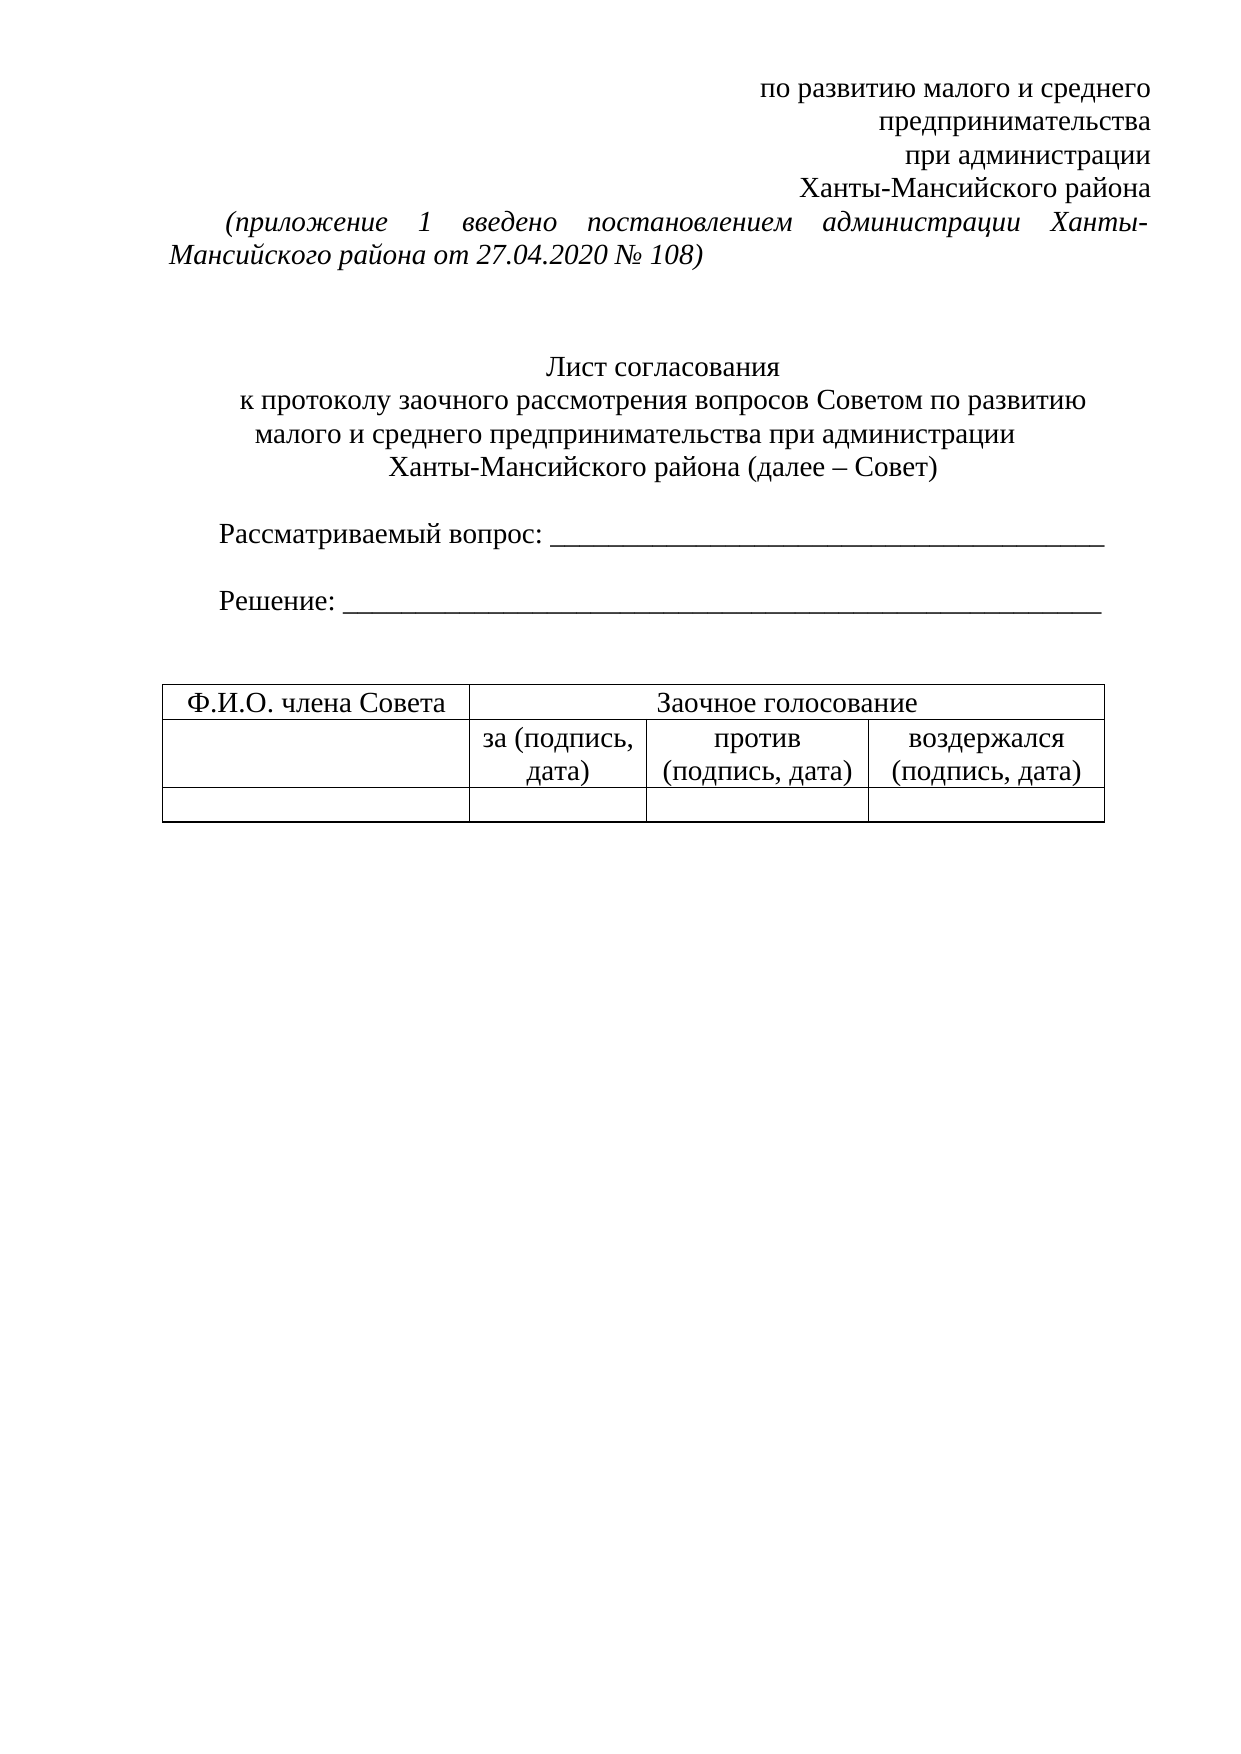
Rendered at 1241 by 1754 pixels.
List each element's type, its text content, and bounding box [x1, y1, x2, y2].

table_cell [470, 788, 646, 821]
text Ханты-Мансийского района (далее – Совет) [162, 449, 1107, 483]
table_cell за (подпись, дата) [470, 720, 646, 787]
table_cell воздержался (подпись, дата) [869, 720, 1104, 787]
table_cell [647, 788, 868, 821]
text Лист согласования [162, 349, 1107, 382]
text Решение: ____________________________________________________ [162, 583, 1107, 617]
table_cell [163, 788, 469, 821]
table_cell [869, 788, 1104, 821]
table_header Ф.И.О. члена Совета [163, 685, 469, 719]
text к протоколу заочного рассмотрения вопросов Советом по развитию малого и среднего предпринимательства при администрации [162, 382, 1107, 449]
text Рассматриваемый вопрос: ______________________________________ [162, 516, 1107, 550]
table_header Заочное голосование [470, 685, 1104, 719]
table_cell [163, 59, 1157, 349]
table_cell против (подпись, дата) [647, 720, 868, 787]
table_cell [163, 720, 469, 787]
